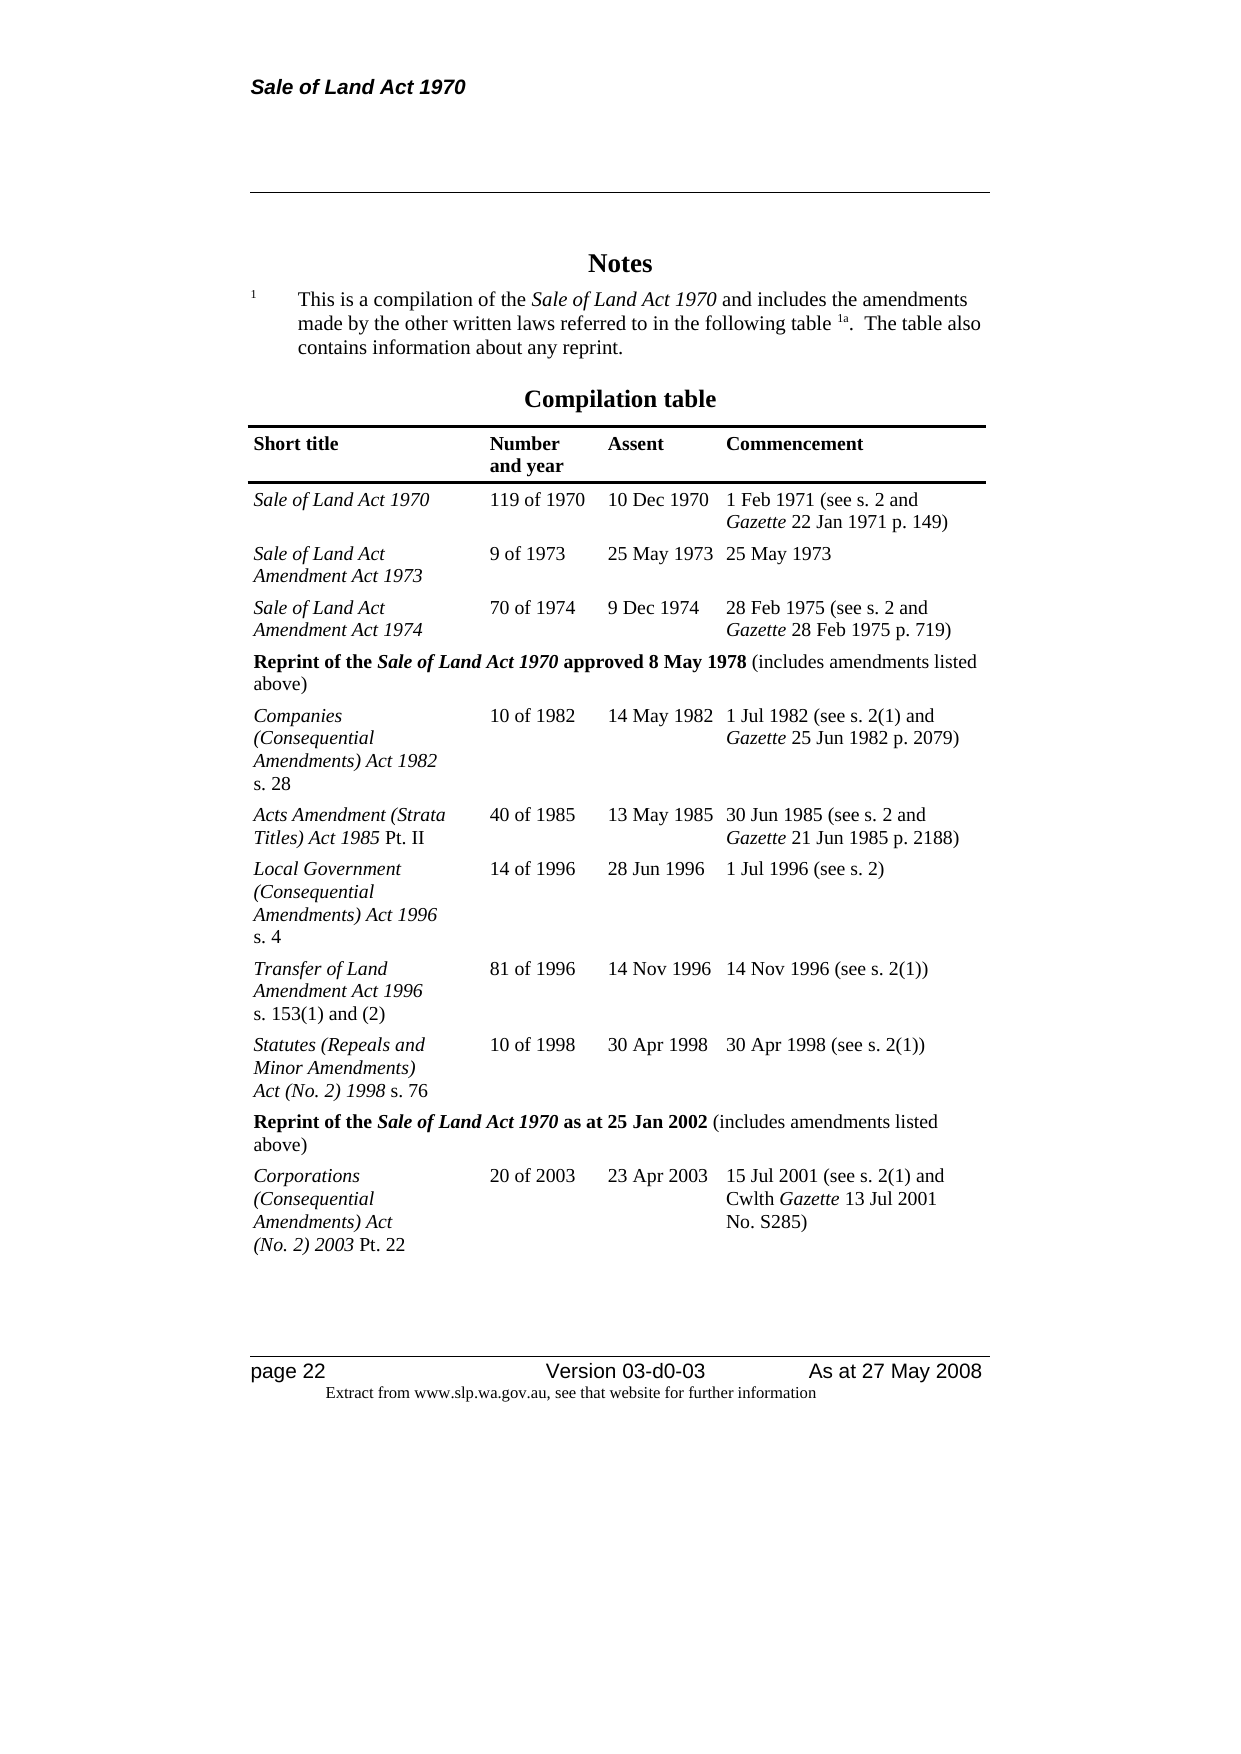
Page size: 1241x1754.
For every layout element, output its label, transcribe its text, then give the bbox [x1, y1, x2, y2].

table_cell 15 Jul 2001 (see s. 2(1) and Cwlth Gazette 13 Jul 2001 No. S285) [720, 1160, 986, 1259]
table_cell 10 Dec 1970 [602, 484, 720, 537]
table_cell 28 Feb 1975 (see s. 2 and Gazette 28 Feb 1975 p. 719) [720, 591, 986, 645]
table_cell Local Government (Consequential Amendments) Act 1996 s. 4 [248, 853, 484, 952]
table_cell Reprint of the Sale of Land Act 1970 as at 25 Jan 2002 (includes amendments listed above) [248, 1106, 986, 1160]
table_cell 14 May 1982 [602, 699, 720, 799]
text 1 This is a compilation of the Sale of Land Act 1970 and includes the amendments made by the other written laws referred to in the following table 1a. The table also contains information about any reprint. [250, 287, 990, 359]
table_cell Companies (Consequential Amendments) Act 1982 s. 28 [248, 699, 484, 799]
subtitle Compilation table [250, 384, 990, 413]
table_cell 13 May 1985 [602, 799, 720, 853]
table_header Number and year [484, 428, 602, 481]
table_cell 25 May 1973 [602, 538, 720, 591]
table_header Commencement [720, 428, 986, 481]
table_cell 70 of 1974 [484, 591, 602, 645]
table_cell Acts Amendment (Strata Titles) Act 1985 Pt. II [248, 799, 484, 853]
table_cell 40 of 1985 [484, 799, 602, 853]
table_cell Reprint of the Sale of Land Act 1970 approved 8 May 1978 (includes amendments listed above) [248, 645, 986, 699]
table_cell 30 Jun 1985 (see s. 2 and Gazette 21 Jun 1985 p. 2188) [720, 799, 986, 853]
table_cell 23 Apr 2003 [602, 1160, 720, 1259]
table_cell 14 of 1996 [484, 853, 602, 952]
table_cell 1 Jul 1982 (see s. 2(1) and Gazette 25 Jun 1982 p. 2079) [720, 699, 986, 799]
table_cell 9 of 1973 [484, 538, 602, 591]
table_cell Corporations (Consequential Amendments) Act (No. 2) 2003 Pt. 22 [248, 1160, 484, 1259]
table_cell 1 Feb 1971 (see s. 2 and Gazette 22 Jan 1971 p. 149) [720, 484, 986, 537]
table_cell 14 Nov 1996 (see s. 2(1)) [720, 953, 986, 1029]
table_cell 30 Apr 1998 [602, 1029, 720, 1106]
table_cell 9 Dec 1974 [602, 591, 720, 645]
table_cell 10 of 1998 [484, 1029, 602, 1106]
table_cell 28 Jun 1996 [602, 853, 720, 952]
table_cell 14 Nov 1996 [602, 953, 720, 1029]
table_cell Sale of Land Act Amendment Act 1973 [248, 538, 484, 591]
table_cell 25 May 1973 [720, 538, 986, 591]
table_cell 1 Jul 1996 (see s. 2) [720, 853, 986, 952]
table_cell 10 of 1982 [484, 699, 602, 799]
table_cell Sale of Land Act Amendment Act 1974 [248, 591, 484, 645]
table_cell 81 of 1996 [484, 953, 602, 1029]
table_cell 20 of 2003 [484, 1160, 602, 1259]
subtitle Notes [250, 247, 990, 279]
table_cell 30 Apr 1998 (see s. 2(1)) [720, 1029, 986, 1106]
table_cell Statutes (Repeals and Minor Amendments) Act (No. 2) 1998 s. 76 [248, 1029, 484, 1106]
table_cell Sale of Land Act 1970 [248, 484, 484, 537]
table_cell Transfer of Land Amendment Act 1996 s. 153(1) and (2) [248, 953, 484, 1029]
table_cell 119 of 1970 [484, 484, 602, 537]
table_header Assent [602, 428, 720, 481]
table_header Short title [248, 428, 484, 481]
